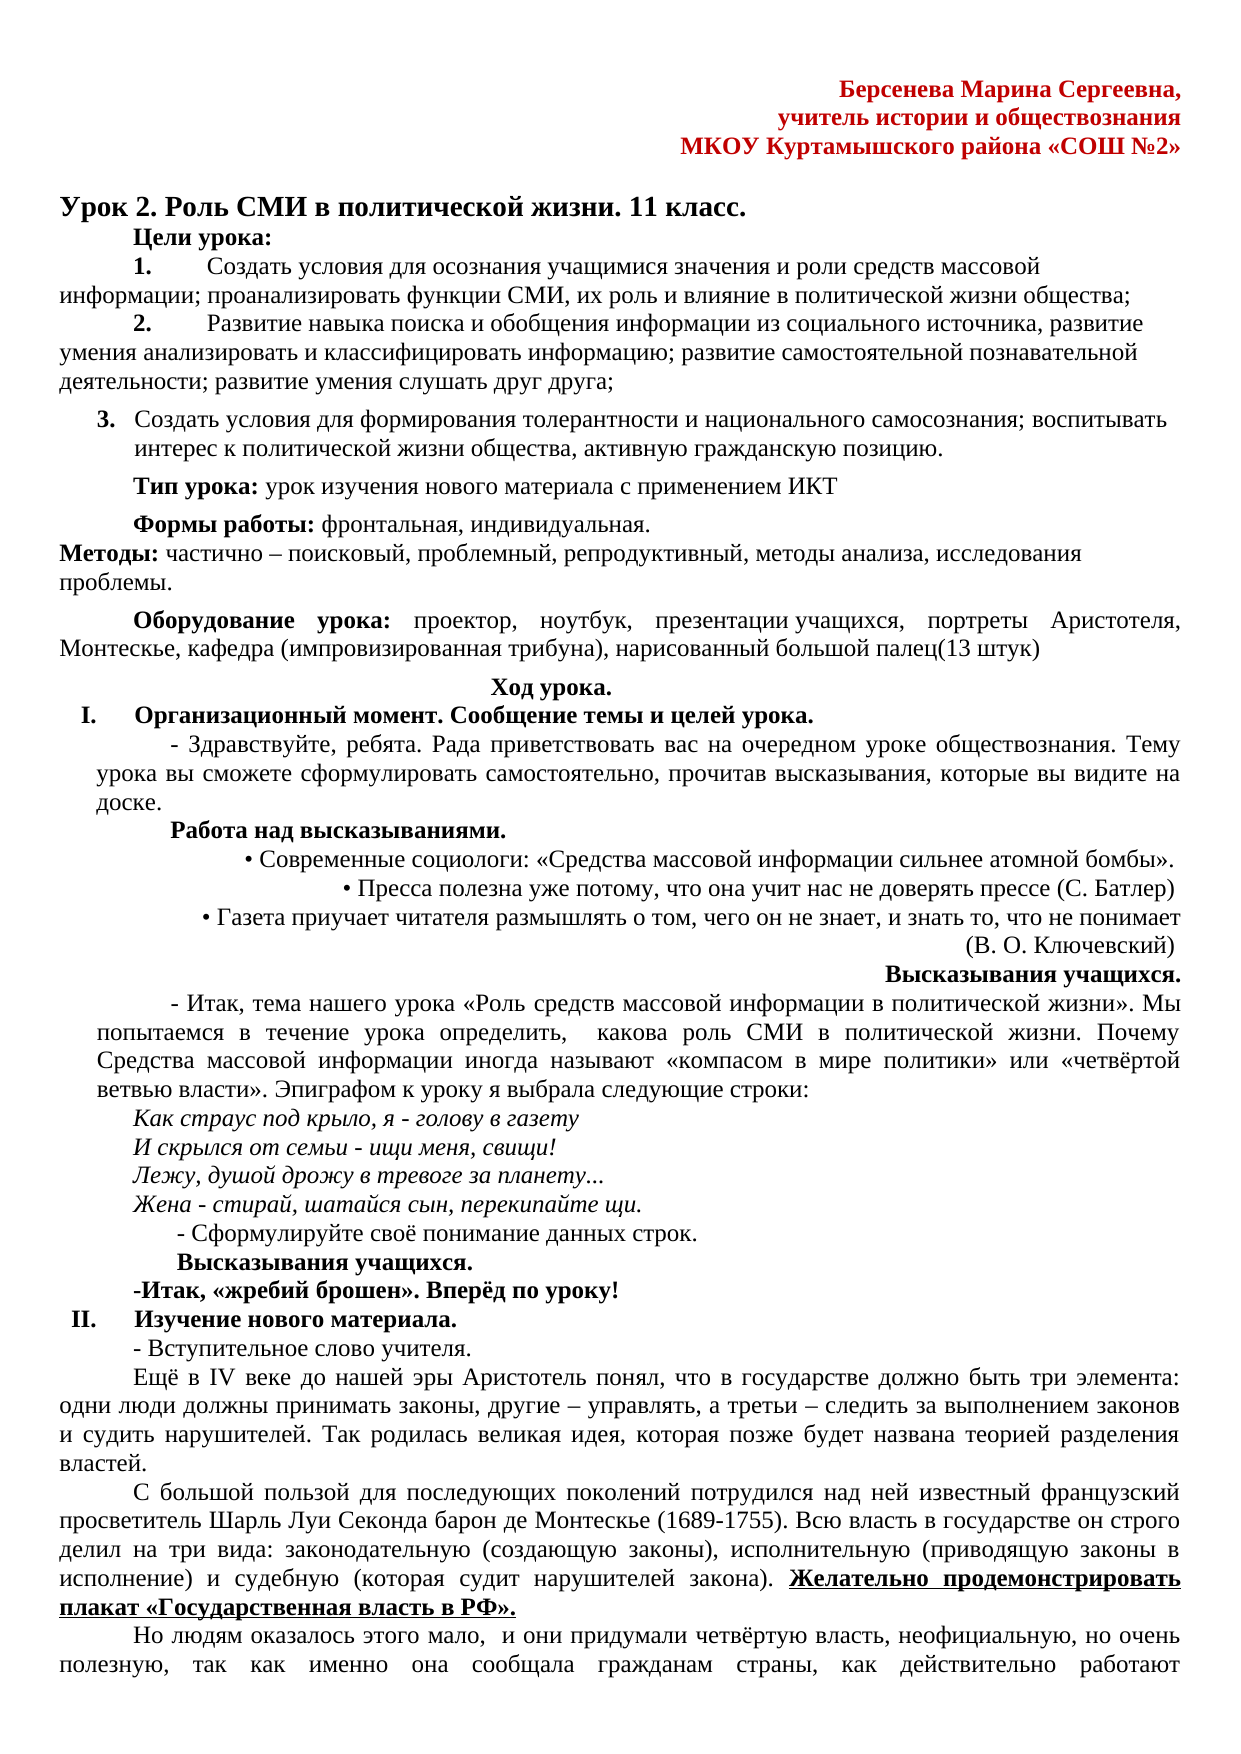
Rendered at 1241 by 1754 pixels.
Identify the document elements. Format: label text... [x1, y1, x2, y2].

text Жена - стирай, шатайся сын, перекипайте щи. [59, 1189, 1181, 1218]
text Цели урока: [59, 222, 1181, 251]
text - Вступительное слово учителя. [59, 1333, 1181, 1362]
text Оборудование урока: проектор, ноутбук, презентации учащихся, портреты Аристотеля, Монтескье, кафедра (импровизированная трибуна), нарисованный большой палец(13 штук) [59, 605, 1181, 662]
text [59, 1620, 1181, 1678]
text И скрылся от семьи - ищи меня, свищи! [59, 1132, 1181, 1160]
text -Итак, «жребий брошен». Вперёд по уроку! [59, 1275, 1181, 1304]
text Формы работы: фронтальная, индивидуальная. Методы: частично – поисковый, проблемный, репродуктивный, методы анализа, исследования проблемы. [59, 509, 1181, 595]
text Как страус под крыло, я - голову в газету [59, 1103, 1181, 1132]
text - Итак, тема нашего урока «Роль средств массовой информации в политической жизни». Мы попытаемся в течение урока определить, какова роль СМИ в политической жизни. Почему Средства массовой информации иногда называют «компасом в мире политики» или «четвёртой ветвью власти». Эпиграфом к уроку я выбрала следующие строки: [97, 988, 1181, 1103]
list Организационный момент. Сообщение темы и целей урока. [97, 700, 1181, 729]
text - Здравствуйте, ребята. Рада приветствовать вас на очередном уроке обществознания. Тему урока вы сможете сформулировать самостоятельно, прочитав высказывания, которые вы видите на доске. [96, 729, 1181, 815]
text Высказывания учащихся. [59, 1247, 1181, 1275]
text Ход урока. [59, 672, 1181, 700]
text Урок 2. Роль СМИ в политической жизни. 11 класс. [59, 189, 1181, 222]
list Изучение нового материала. [97, 1304, 1181, 1333]
text Лежу, душой дрожу в тревоге за планету... [59, 1160, 1181, 1189]
list Создать условия для формирования толерантности и национального самосознания; воспитывать интерес к политической жизни общества, активную гражданскую позицию. [97, 404, 1181, 462]
text • Современные социологи: «Средства массовой информации сильнее атомной бомбы». • Пресса полезна уже потому, что она учит нас не доверять прессе (С. Батлер) • Газета приучает читателя размышлять о том, чего он не знает, и знать то, что не понимает (В. О. Ключевский) Высказывания учащихся. [96, 844, 1181, 988]
text С большой пользой для последующих поколений потрудился над ней известный французский просветитель Шарль Луи Секонда барон де Монтескье (1689-1755). Всю власть в государстве он строго делил на три вида: законодательную (создающую законы), исполнительную (приводящую законы в исполнение) и судебную (которая судит нарушителей закона). Желательно продемонстрировать плакат «Государственная власть в РФ». [59, 1477, 1181, 1620]
list Развитие навыка поиска и обобщения информации из социального источника, развитие умения анализировать и классифицировать информацию; развитие самостоятельной познавательной деятельности; развитие умения слушать друг друга; [59, 308, 1181, 395]
text Ещё в IV веке до нашей эры Аристотель понял, что в государстве должно быть три элемента: одни люди должны принимать законы, другие – управлять, а третьи – следить за выполнением законов и судить нарушителей. Так родилась великая идея, которая позже будет названа теорией разделения властей. [59, 1362, 1181, 1477]
list Создать условия для осознания учащимися значения и роли средств массовой информации; проанализировать функции СМИ, их роль и влияние в политической жизни общества; [59, 251, 1181, 308]
text Тип урока: урок изучения нового материала с применением ИКТ [59, 471, 1181, 500]
text - Сформулируйте своё понимание данных строк. [59, 1218, 1181, 1247]
text Работа над высказываниями. [96, 815, 1181, 844]
